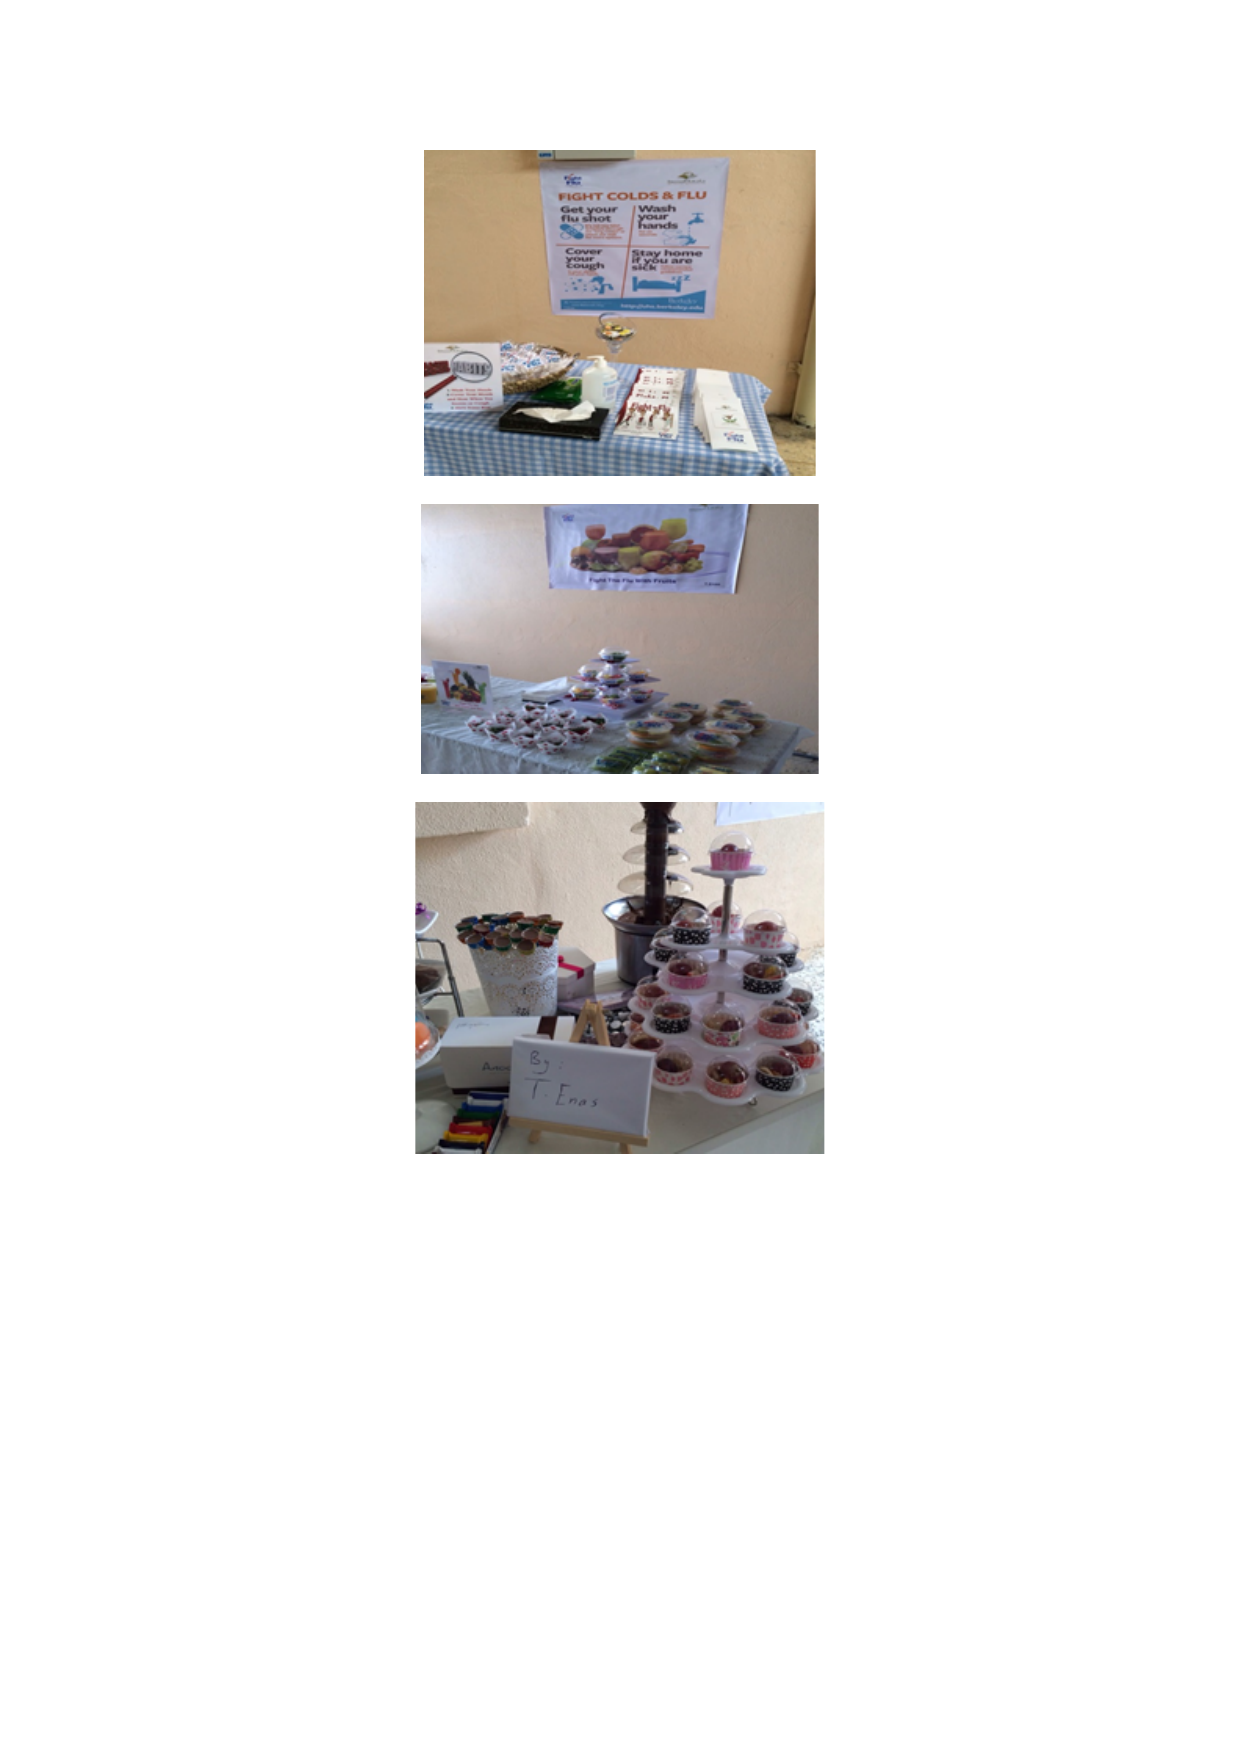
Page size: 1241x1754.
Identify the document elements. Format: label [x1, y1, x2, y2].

picture [421, 504, 819, 774]
picture [424, 150, 816, 476]
picture [415, 802, 825, 1154]
